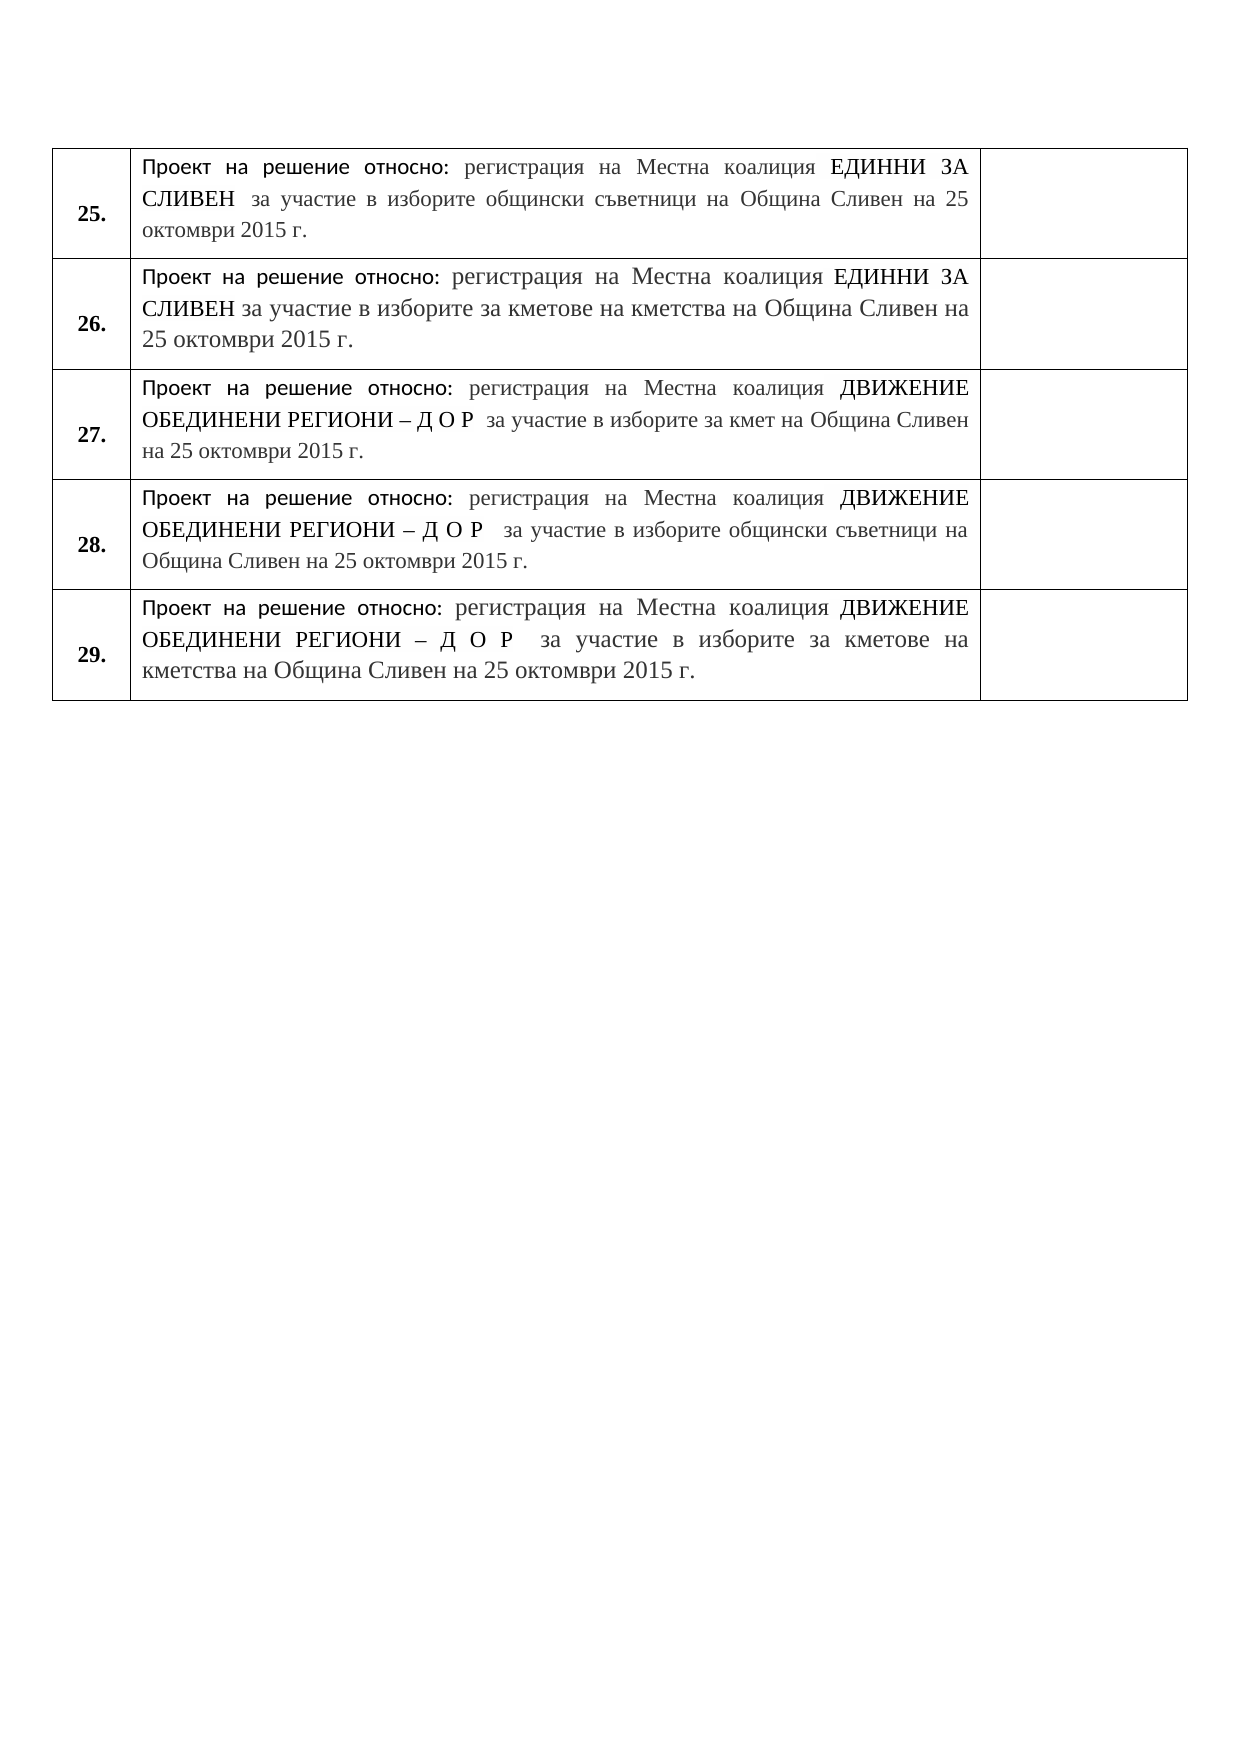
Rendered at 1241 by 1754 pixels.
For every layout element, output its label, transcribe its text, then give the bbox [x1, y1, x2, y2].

table_cell 28. [53, 480, 130, 589]
table_cell [981, 370, 1187, 479]
table_cell Проект на решение относно: регистрация на Местна коалиция ЕДИННИ ЗА СЛИВЕН за участие в изборите за кметове на кметства на Oбщина Сливен на 25 октомври 2015 г. [131, 259, 980, 368]
table_cell [981, 259, 1187, 368]
table_cell [981, 149, 1187, 258]
table_cell [981, 480, 1187, 589]
table_cell Проект на решение относно: регистрация на Местна коалиция ДВИЖЕНИЕ ОБЕДИНЕНИ РЕГИОНИ – Д О Р за участие в изборите за кметове на кметства на Oбщина Сливен на 25 октомври 2015 г. [131, 590, 980, 700]
table_cell 27. [53, 370, 130, 479]
table_cell [981, 590, 1187, 700]
table_cell 29. [53, 590, 130, 700]
table_cell Проект на решение относно: регистрация на Местна коалиция ДВИЖЕНИЕ ОБЕДИНЕНИ РЕГИОНИ – Д О Р за участие в изборите за кмет на Oбщина Сливен на 25 октомври 2015 г. [131, 370, 980, 479]
table_cell Проект на решение относно: регистрация на Местна коалиция ДВИЖЕНИЕ ОБЕДИНЕНИ РЕГИОНИ – Д О Р за участие в изборите общински съветници на Oбщина Сливен на 25 октомври 2015 г. [131, 480, 980, 589]
table_cell 25. [53, 149, 130, 258]
table_cell Проект на решение относно: регистрация на Местна коалиция ЕДИННИ ЗА СЛИВЕН за участие в изборите общински съветници на Oбщина Сливен на 25 октомври 2015 г. [131, 149, 980, 258]
table_cell 26. [53, 259, 130, 368]
